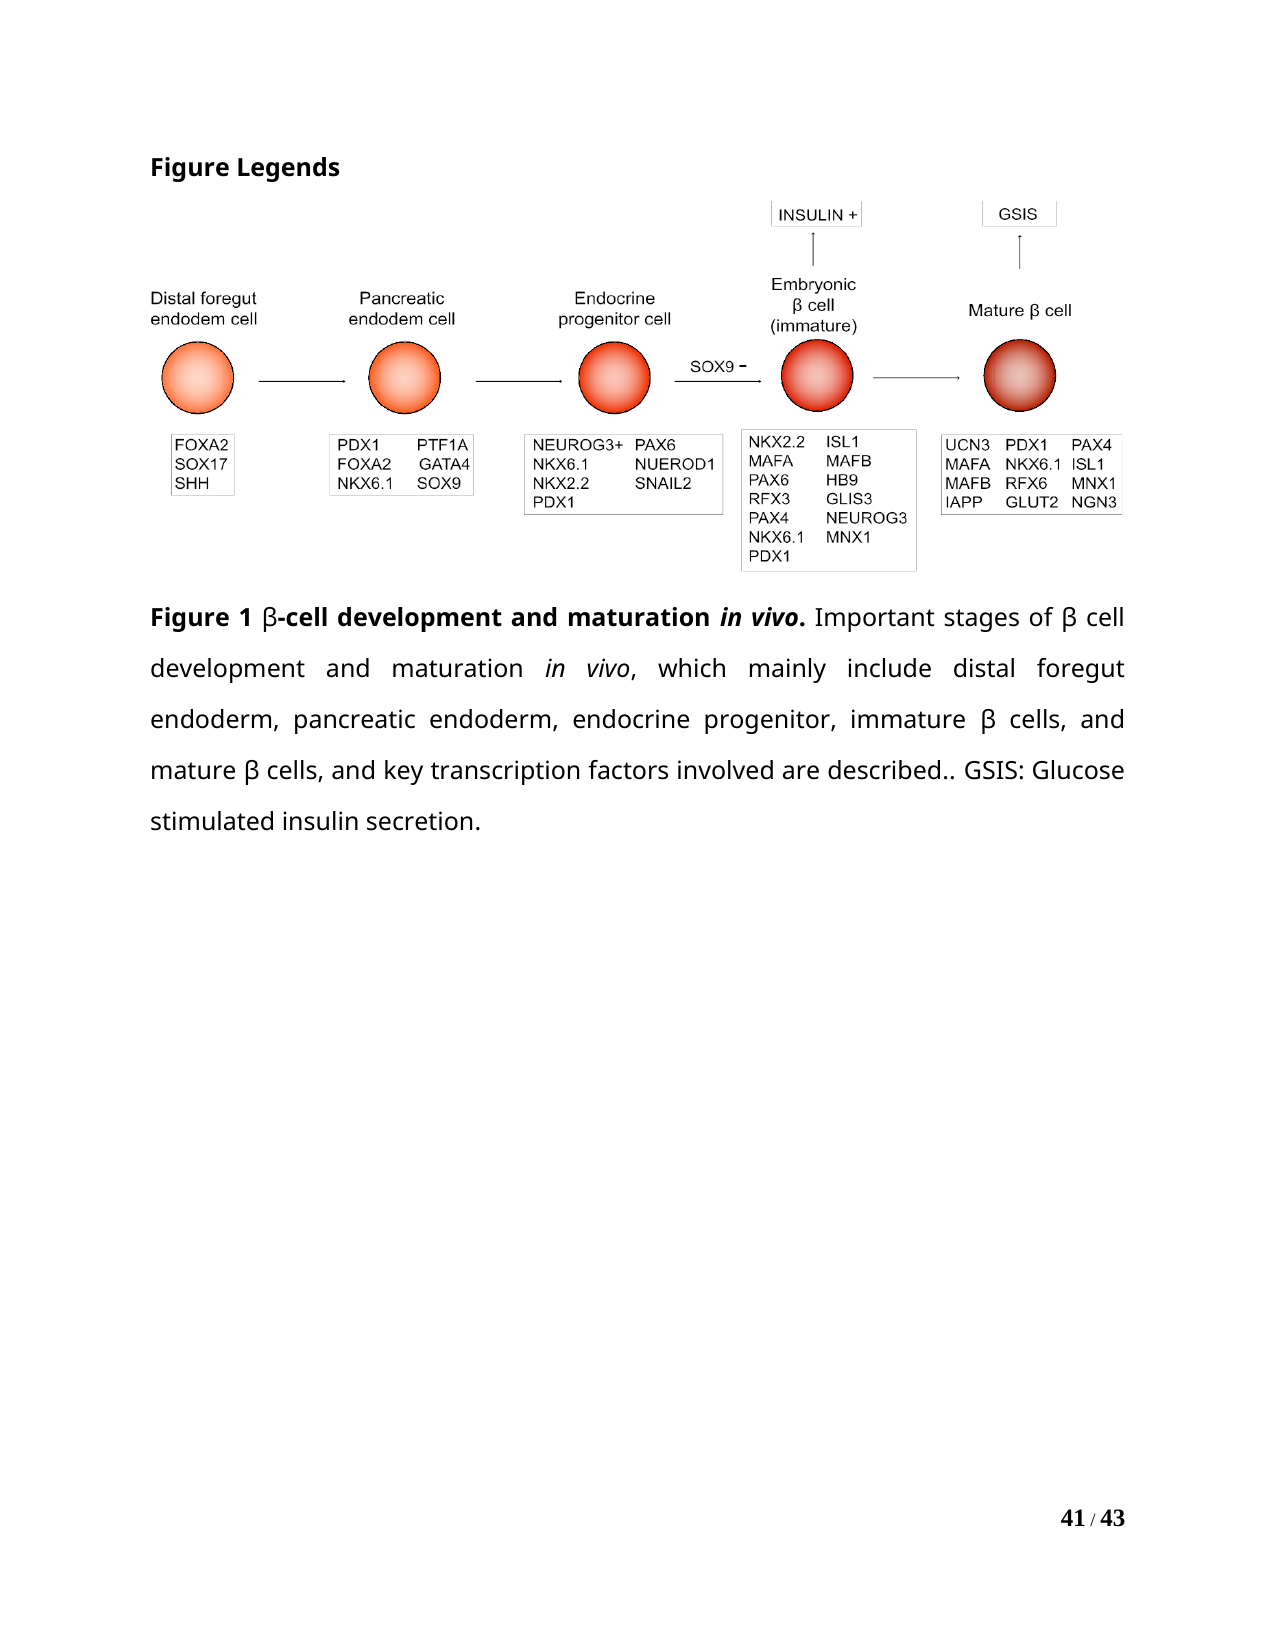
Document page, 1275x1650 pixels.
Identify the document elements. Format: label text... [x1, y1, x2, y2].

picture [150, 201, 1123, 586]
text Figure 1 β-cell development and maturation in vivo. Important stages of β cell development and maturation in vivo, which mainly include distal foregut endoderm, pancreatic endoderm, endocrine progenitor, immature β cells, and mature β cells, and key transcription factors involved are described.. GSIS: Glucose stimulated insulin secretion. [150, 600, 1125, 838]
text Figure Legends [150, 150, 1125, 184]
